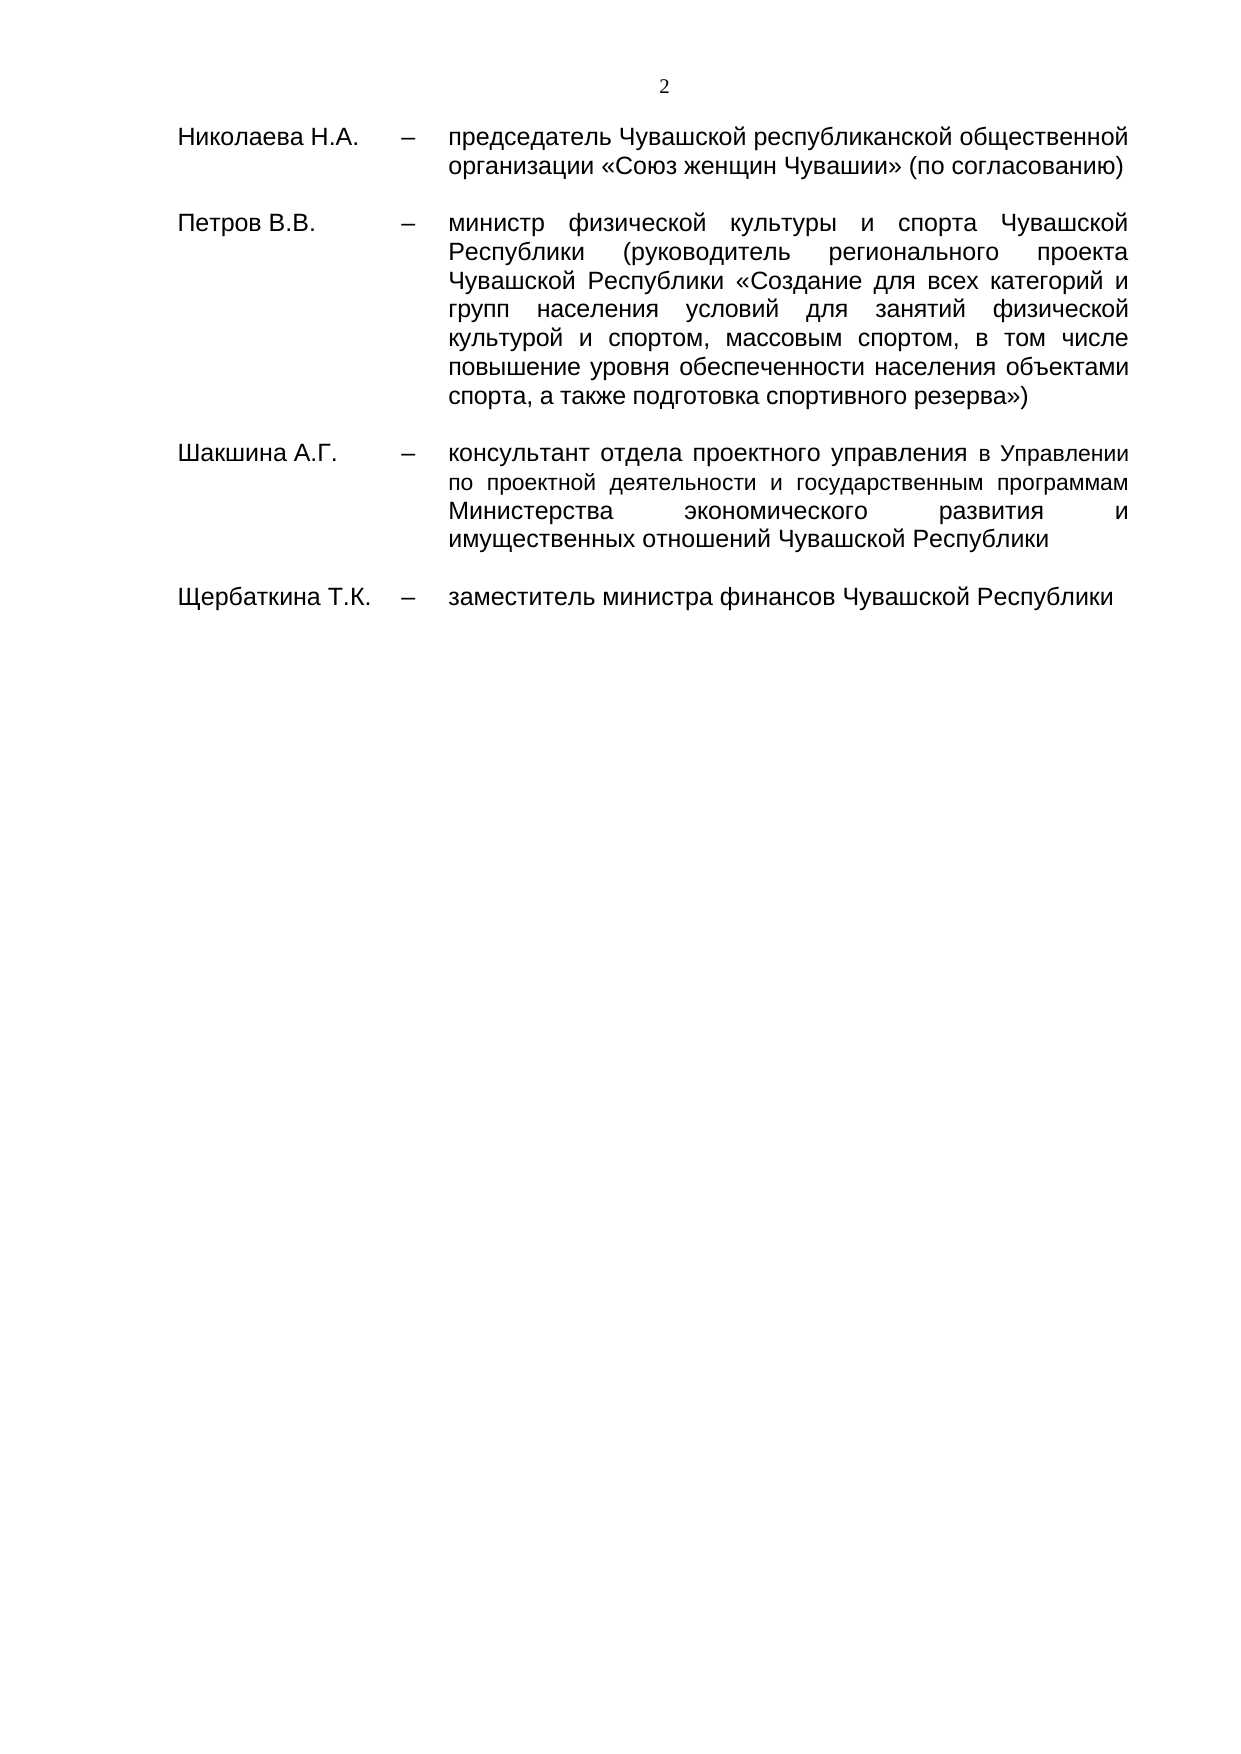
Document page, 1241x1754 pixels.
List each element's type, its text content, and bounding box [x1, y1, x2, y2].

table_cell – [379, 438, 437, 582]
table_cell – [379, 582, 437, 639]
table_cell – [379, 122, 437, 208]
table_cell Петров В.В. [166, 208, 379, 438]
table_cell – [379, 208, 437, 438]
table_cell консультант отдела проектного управления в Управлении по проектной деятельности и государственным программам Министерства экономического развития и имущественных отношений Чувашской Республики [437, 438, 1140, 582]
table_cell председатель Чувашской республиканской общественной организации «Союз женщин Чувашии» (по согласованию) [437, 122, 1140, 208]
table_cell Шакшина А.Г. [166, 438, 379, 582]
table_cell Щербаткина Т.К. [166, 582, 379, 639]
table_cell Николаева Н.А. [166, 122, 379, 208]
table_cell заместитель министра финансов Чувашской Республики [437, 582, 1140, 639]
table_cell министр физической культуры и спорта Чувашской Республики (руководитель регионального проекта Чувашской Республики «Создание для всех категорий и групп населения условий для занятий физической культурой и спортом, массовым спортом, в том числе повышение уровня обеспеченности населения объектами спорта, а также подготовка спортивного резерва») [437, 208, 1140, 438]
